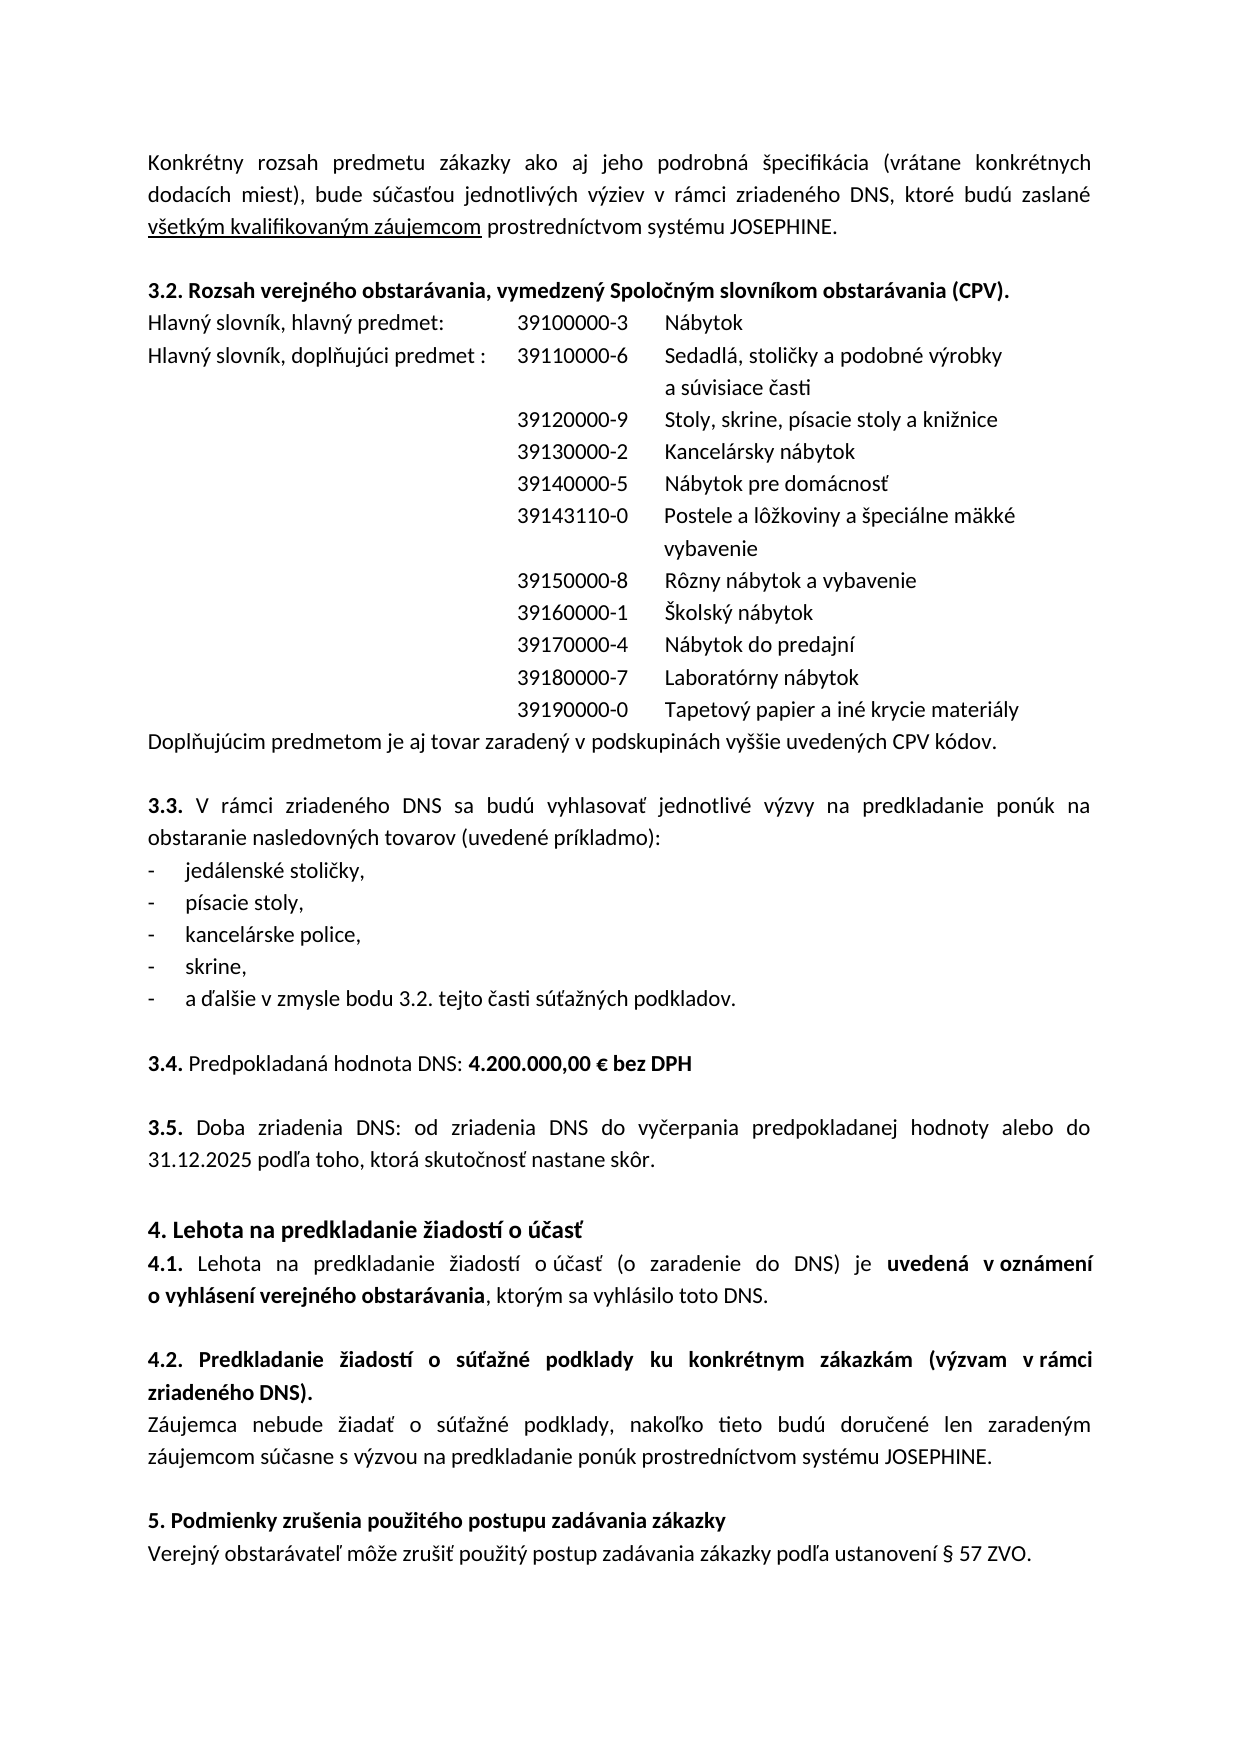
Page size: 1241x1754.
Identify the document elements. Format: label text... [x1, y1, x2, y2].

text Hlavný slovník, hlavný predmet: 39100000-3 Nábytok [148, 308, 1093, 337]
text 3.3. V rámci zriadeného DNS sa budú vyhlasovať jednotlivé výzvy na predkladanie ponúk na obstaranie nasledovných tovarov (uvedené príkladmo): [148, 791, 1093, 852]
text 39150000-8 Rôzny nábytok a vybavenie [517, 566, 1093, 594]
text Hlavný slovník, doplňujúci predmet : 39110000-6 Sedadlá, stoličky a podobné výrobky a súvisiace časti [148, 341, 1093, 401]
list kancelárske police, [148, 920, 1093, 948]
text 39130000-2 Kancelársky nábytok [517, 437, 1093, 465]
text Konkrétny rozsah predmetu zákazky ako aj jeho podrobná špecifikácia (vrátane konkrétnych dodacích miest), bude súčasťou jednotlivých výziev v rámci zriadeného DNS, ktoré budú zaslané všetkým kvalifikovaným záujemcom prostredníctvom systému JOSEPHINE. [148, 148, 1093, 240]
text 39190000-0 Tapetový papier a iné krycie materiály [517, 695, 1093, 723]
text 5. Podmienky zrušenia použitého postupu zadávania zákazky [148, 1506, 1093, 1534]
text Doplňujúcim predmetom je aj tovar zaradený v podskupinách vyššie uvedených CPV kódov. [148, 727, 1093, 755]
list a ďalšie v zmysle bodu 3.2. tejto časti súťažných podkladov. [148, 984, 1093, 1012]
subtitle 4. Lehota na predkladanie žiadostí o účasť [148, 1214, 1093, 1244]
text Verejný obstarávateľ môže zrušiť použitý postup zadávania zákazky podľa ustanovení § 57 ZVO. [148, 1539, 1093, 1567]
text 3.5. Doba zriadenia DNS: od zriadenia DNS do vyčerpania predpokladanej hodnoty alebo do 31.12.2025 podľa toho, ktorá skutočnosť nastane skôr. [148, 1113, 1093, 1173]
text 4.1. Lehota na predkladanie žiadostí o účasť (o zaradenie do DNS) je uvedená v oznámení o vyhlásení verejného obstarávania, ktorým sa vyhlásilo toto DNS. [148, 1249, 1093, 1309]
text 39143110-0 Postele a lôžkoviny a špeciálne mäkké vybavenie [517, 502, 1093, 562]
list písacie stoly, [148, 888, 1093, 916]
list skrine, [148, 952, 1093, 980]
text 39120000-9 Stoly, skrine, písacie stoly a knižnice [517, 405, 1093, 433]
text 39140000-5 Nábytok pre domácnosť [517, 469, 1093, 497]
text 4.2. Predkladanie žiadostí o súťažné podklady ku konkrétnym zákazkám (výzvam v rámci zriadeného DNS). [148, 1346, 1093, 1406]
text 39180000-7 Laboratórny nábytok [517, 663, 1093, 691]
text 3.2. Rozsah verejného obstarávania, vymedzený Spoločným slovníkom obstarávania (CPV). [148, 276, 1093, 304]
text 39170000-4 Nábytok do predajní [517, 630, 1093, 658]
text Záujemca nebude žiadať o súťažné podklady, nakoľko tieto budú doručené len zaradeným záujemcom súčasne s výzvou na predkladanie ponúk prostredníctvom systému JOSEPHINE. [148, 1410, 1093, 1470]
list jedálenské stoličky, [148, 856, 1093, 884]
text 39160000-1 Školský nábytok [517, 598, 1093, 626]
text 3.4. Predpokladaná hodnota DNS: 4.200.000,00 € bez DPH [148, 1049, 1093, 1077]
